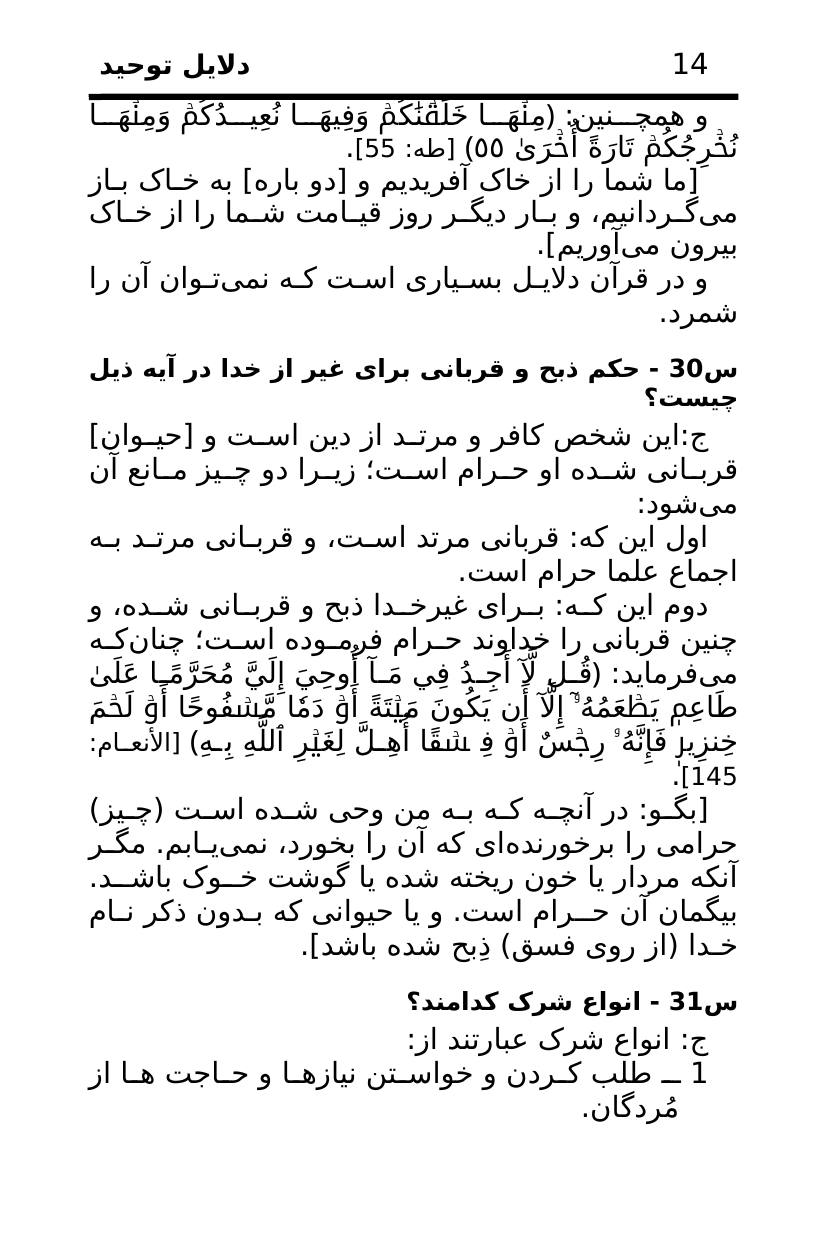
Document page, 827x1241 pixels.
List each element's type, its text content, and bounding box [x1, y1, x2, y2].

text 1 ـ طلب کردن و خواستن نیازها و حاجت ها از مُردگان. [89, 1056, 708, 1124]
text دوم این که: برای غیرخدا ذبح و قربانی شده، و چنین قربانی را خداوند حرام فرموده است؛ چنان‌که می‌فرماید: ﴿قُل لَّآ أَجِدُ فِي مَآ أُوحِيَ إِلَيَّ مُحَرَّمًا عَلَىٰ طَاعِمٖ يَطۡعَمُهُۥٓ إِلَّآ أَن يَكُونَ مَيۡتَةً أَوۡ دَمٗا مَّسۡفُوحًا أَوۡ لَحۡمَ خِنزِيرٖ فَإِنَّهُۥ رِجۡسٌ أَوۡ فِسۡقًا أُهِلَّ لِغَيۡرِ ٱللَّهِ بِهِ﴾ [الأنعام: 145]. [89, 588, 738, 792]
text و در قرآن دلایل بسیاری است که نمی‌توان آن را شمرد. [89, 261, 738, 329]
text [بگو: در آنچه که به من وحی شده است (چیز) حرامی را برخورنده‌ای که آن را بخورد، نمی‌یابم. مگر آنکه مردار یا خون ریخته شده یا گوشت خـوک باشـد. بیگمان آن حــرام است. و یا حیوانی که بـدون ذکر نام خـدا (از روی فسق) ذِبح شده باشد]. [89, 792, 738, 962]
text س30 - حکم ذبح و قربانی برای غیر از خدا در آیه ذیل چیست؟ [89, 354, 738, 412]
text س31 - انواع شرک کدامند؟ [89, 987, 738, 1016]
text و همچنین: ﴿مِنۡهَا خَلَقۡنَٰكُمۡ وَفِيهَا نُعِيدُكُمۡ وَمِنۡهَا نُخۡرِجُكُمۡ تَارَةً أُخۡرَىٰ ٥٥﴾ [طه: 55]. [89, 100, 738, 164]
text ج:این شخص کافر و مرتد از دین است و [حیوان] قربانی شده او حرام است؛ زیرا دو چیز مانع آن می‌شود: [89, 419, 738, 521]
text اول این که: قربانی مرتد است، و قربانی مرتد به اجماع علما حرام است. [89, 521, 738, 588]
text [ما شما را از خاک آفریدیم و [دو باره] به خاک باز می‌گردانیم، و بار دیگر روز قیامت شما را از خاک بیرون می‌آوریم]. [89, 164, 738, 261]
text ج: انواع شرک عبارتند از: [89, 1022, 738, 1056]
